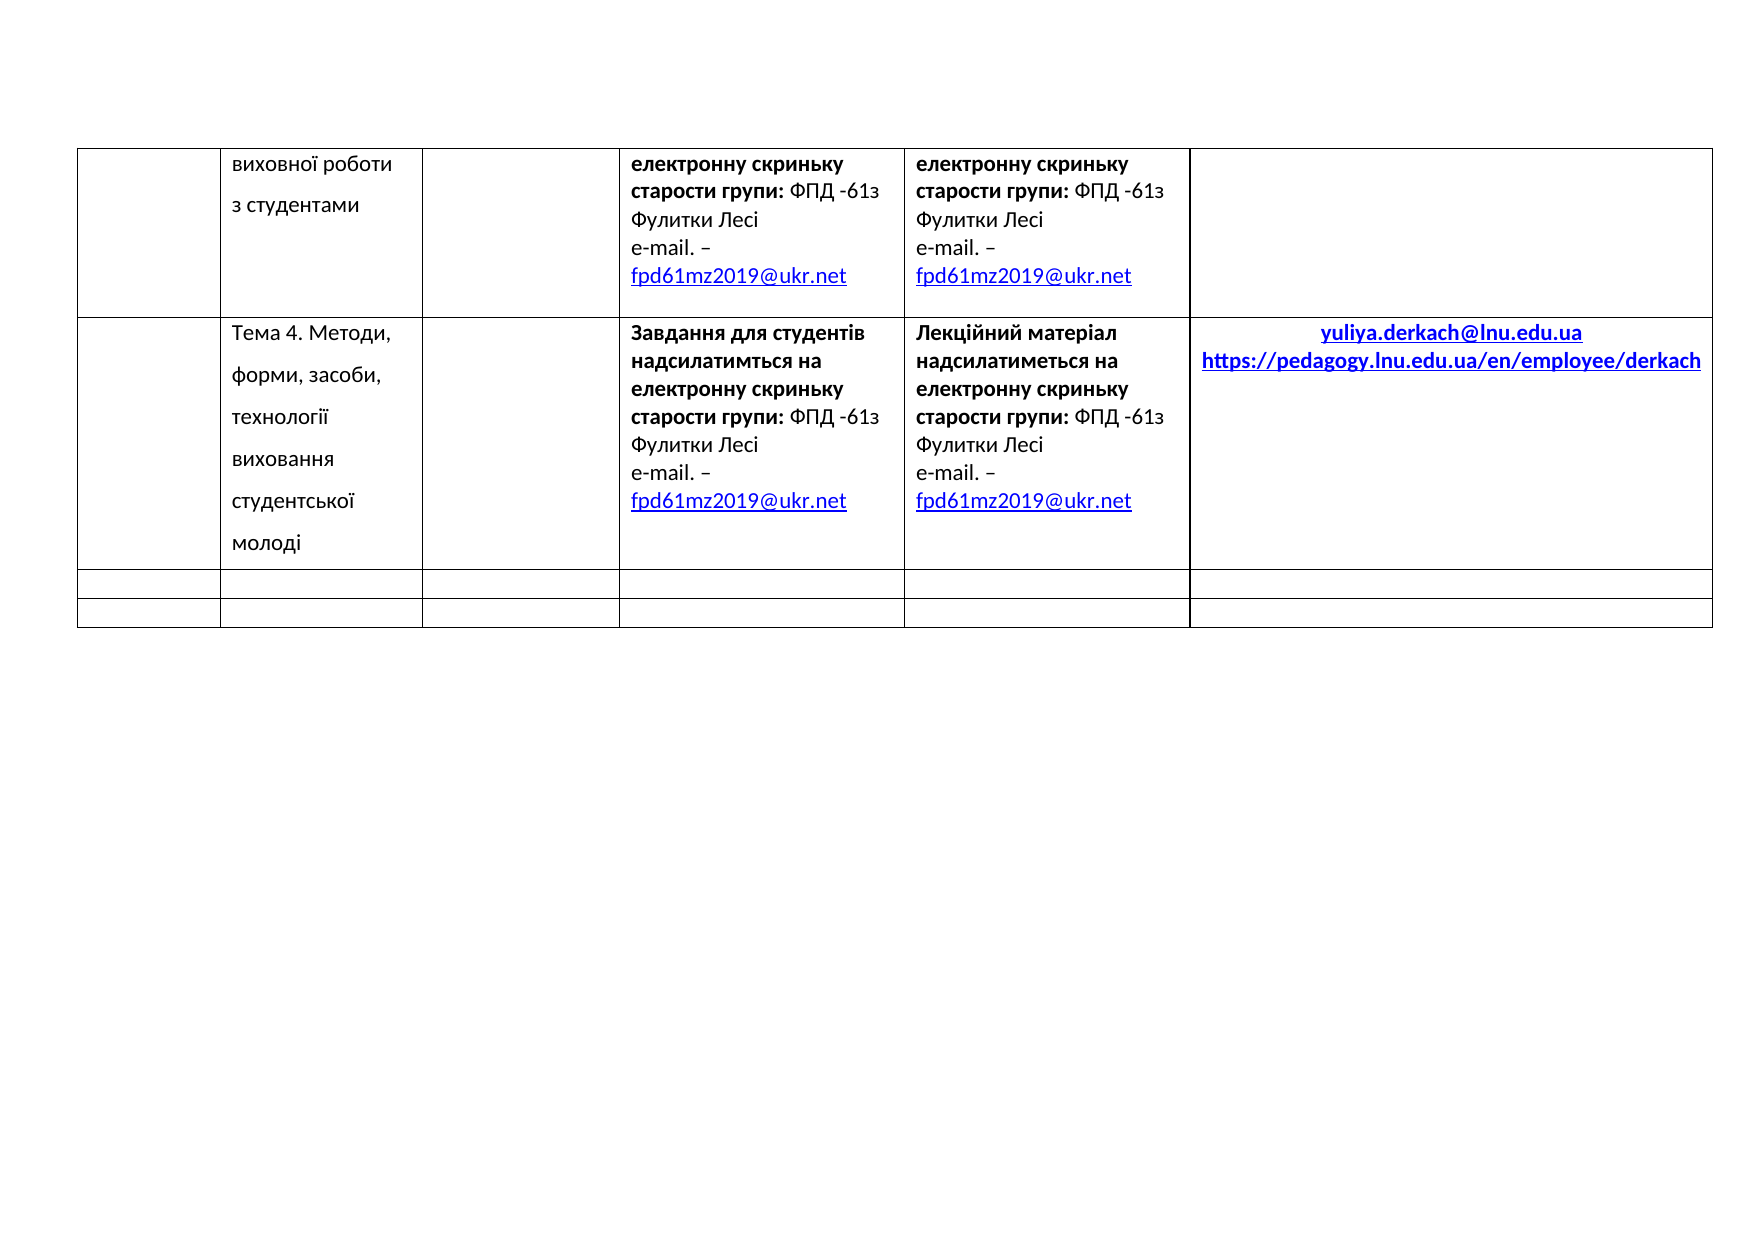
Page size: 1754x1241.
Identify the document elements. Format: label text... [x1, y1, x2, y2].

table_cell [78, 570, 220, 598]
table_cell Завдання для студентів надсилатимться на електронну скриньку старости групи: ФПД -61з Фулитки Лесі e-mail. – fpd61mz2019@ukr.net [620, 318, 904, 569]
table_cell [1191, 599, 1712, 627]
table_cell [1191, 149, 1712, 317]
table_cell [905, 599, 1189, 627]
table_cell [423, 599, 619, 627]
table_cell [620, 570, 904, 598]
table_cell Тема 4. Методи, форми, засоби, технології виховання студентської молоді [221, 318, 422, 569]
table_cell Лекційний матеріал надсилатиметься на електронну скриньку старости групи: ФПД -61з Фулитки Лесі e-mail. – fpd61mz2019@ukr.net [905, 318, 1189, 569]
table_cell [78, 318, 220, 569]
table_cell [221, 599, 422, 627]
table_cell yuliya.derkach@lnu.edu.ua https://pedagogy.lnu.edu.ua/en/employee/derkach [1191, 318, 1712, 569]
table_cell [221, 570, 422, 598]
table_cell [620, 149, 904, 317]
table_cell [905, 149, 1189, 317]
table_cell [1191, 570, 1712, 598]
table_cell [78, 149, 220, 317]
table_cell [78, 599, 220, 627]
table_cell [905, 570, 1189, 598]
table_cell [423, 318, 619, 569]
table_cell [423, 570, 619, 598]
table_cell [221, 149, 422, 317]
table_cell [620, 599, 904, 627]
table_cell [423, 149, 619, 317]
